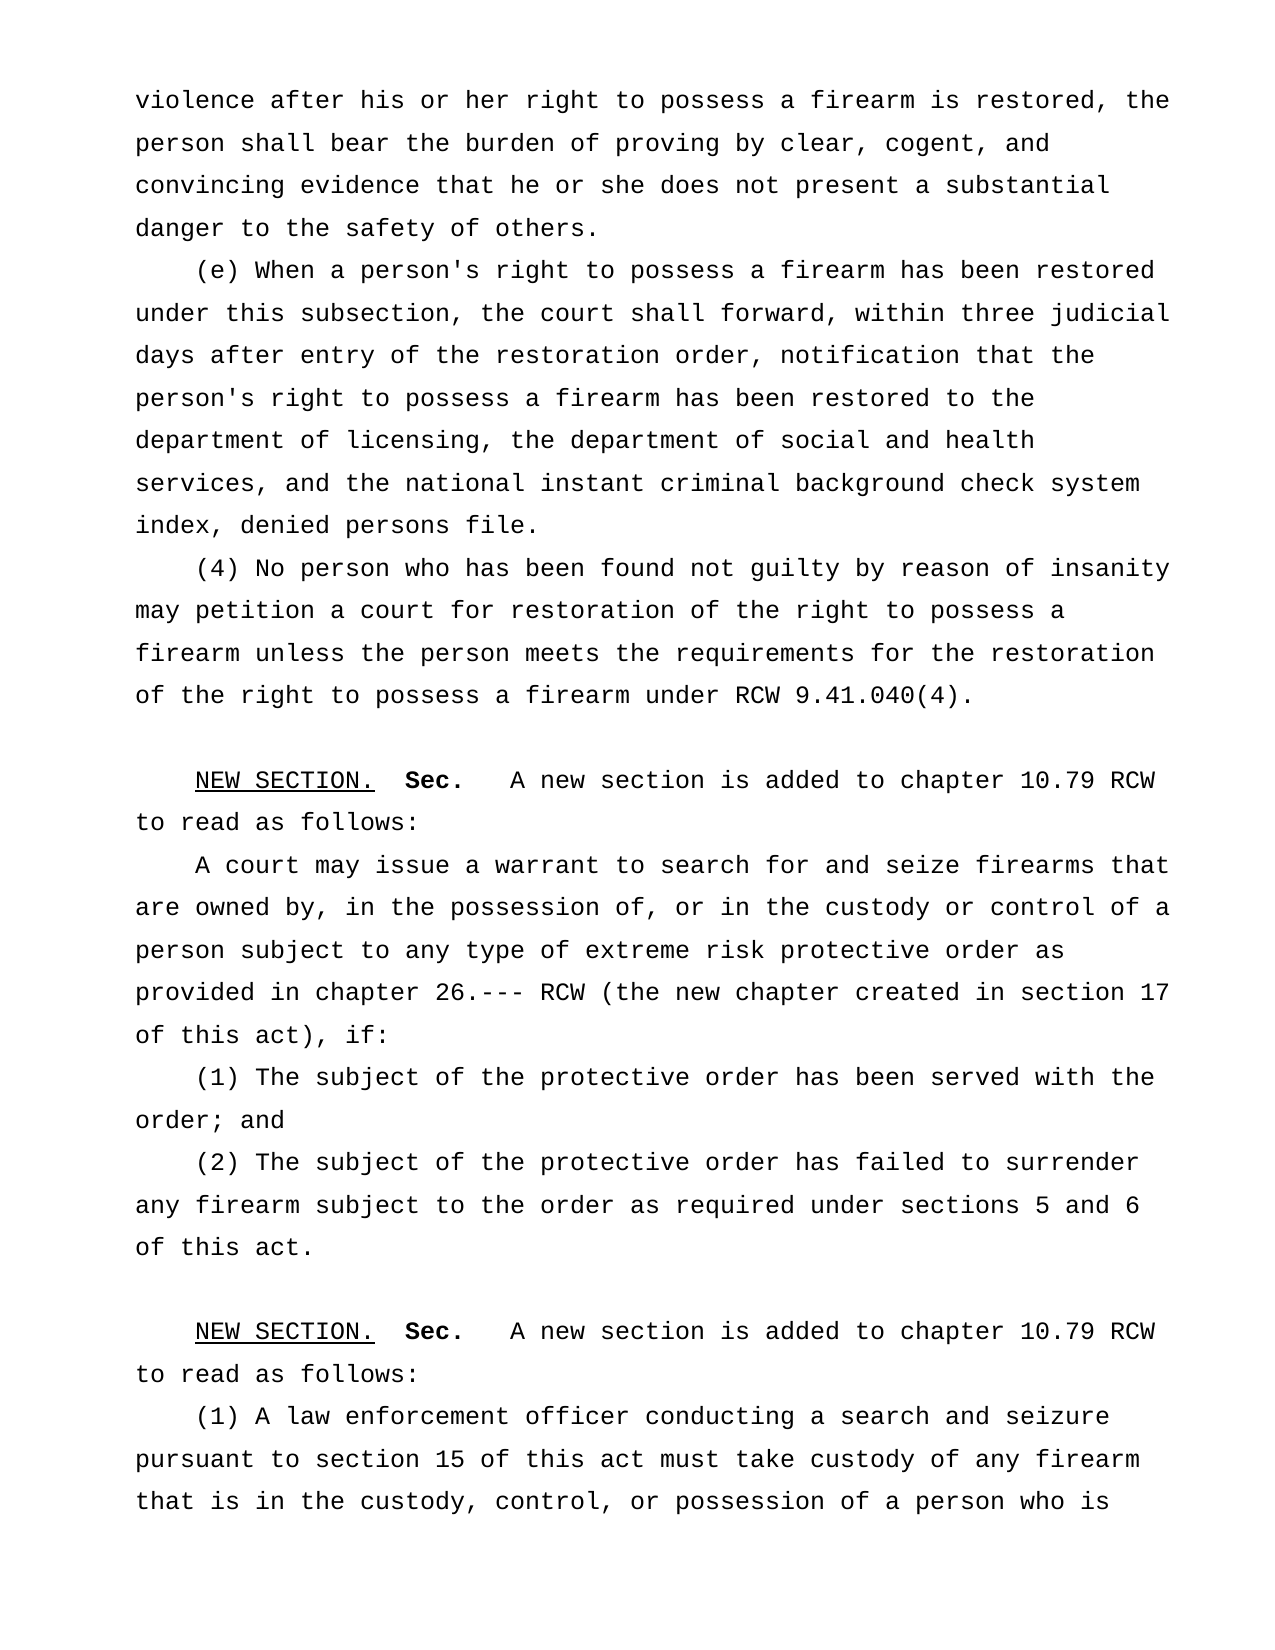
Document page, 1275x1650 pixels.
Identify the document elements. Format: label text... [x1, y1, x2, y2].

text A court may issue a warrant to search for and seize firearms that are owned by, in the possession of, or in the custody or control of a person subject to any type of extreme risk protective order as provided in chapter 26.--- RCW (the new chapter created in section 17 of this act), if: [135, 839, 1170, 1052]
text (1) The subject of the protective order has been served with the order; and [135, 1052, 1170, 1137]
text (4) No person who has been found not guilty by reason of insanity may petition a court for restoration of the right to possess a firearm unless the person meets the requirements for the restoration of the right to possess a firearm under RCW 9.41.040(4). [135, 542, 1170, 712]
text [135, 75, 1170, 245]
text NEW SECTION. Sec. A new section is added to chapter 10.79 RCW to read as follows: [135, 754, 1170, 839]
text (2) The subject of the protective order has failed to surrender any firearm subject to the order as required under sections 5 and 6 of this act. [135, 1137, 1170, 1264]
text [135, 1391, 1170, 1518]
text (e) When a person's right to possess a firearm has been restored under this subsection, the court shall forward, within three judicial days after entry of the restoration order, notification that the person's right to possess a firearm has been restored to the department of licensing, the department of social and health services, and the national instant criminal background check system index, denied persons file. [135, 245, 1170, 542]
text NEW SECTION. Sec. A new section is added to chapter 10.79 RCW to read as follows: [135, 1306, 1170, 1391]
